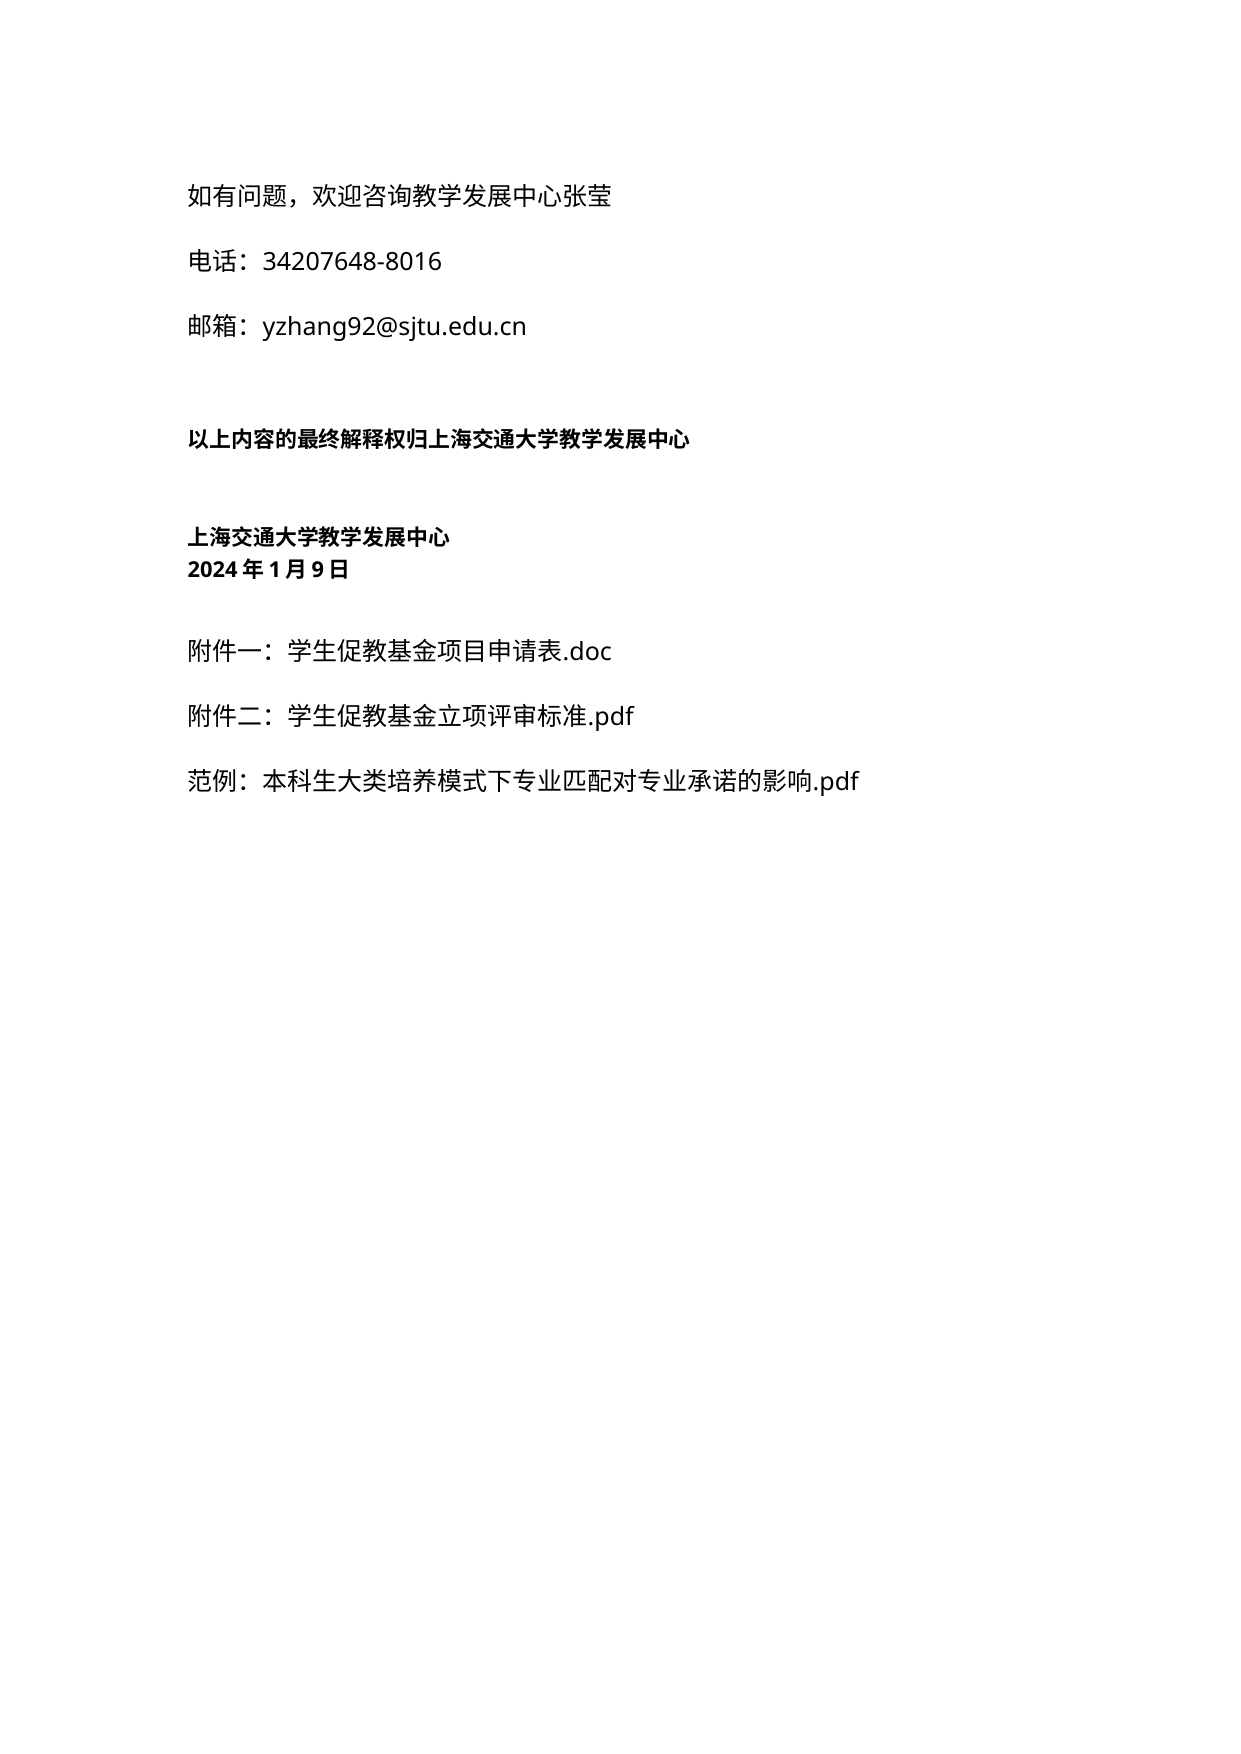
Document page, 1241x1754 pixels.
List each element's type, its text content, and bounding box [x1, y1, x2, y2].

text 上海交通大学教学发展中心 [187, 519, 1053, 552]
text 附件二：学生促教基金立项评审标准.pdf [187, 682, 1053, 747]
text 附件一：学生促教基金项目申请表.doc [187, 617, 1053, 682]
text 范例：本科生大类培养模式下专业匹配对专业承诺的影响.pdf [187, 747, 1053, 812]
text 如有问题，欢迎咨询教学发展中心张莹 电话：34207648-8016 邮箱：yzhang92@sjtu.edu.cn [187, 162, 1053, 357]
text 以上内容的最终解释权归上海交通大学教学发展中心 [187, 422, 1053, 454]
text 2024年1月9日 [187, 552, 1053, 584]
